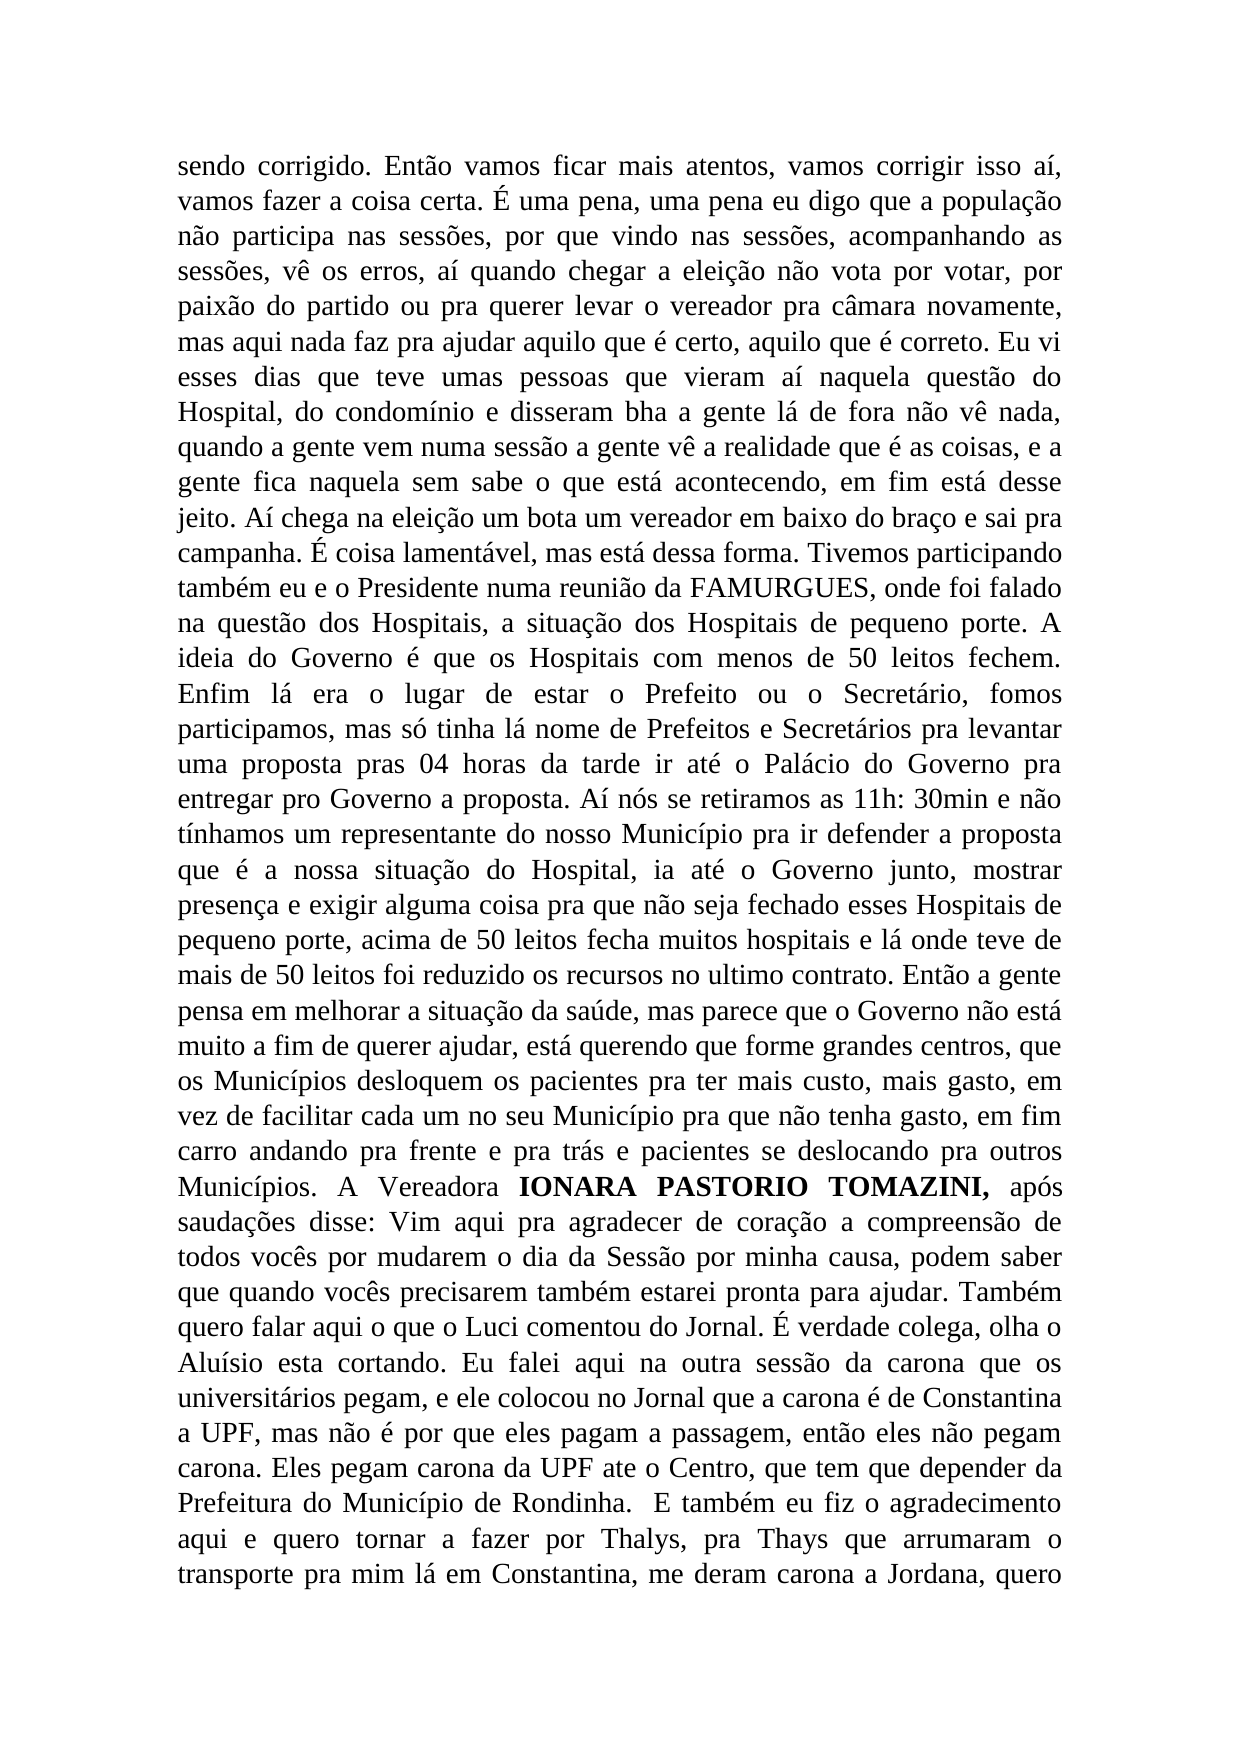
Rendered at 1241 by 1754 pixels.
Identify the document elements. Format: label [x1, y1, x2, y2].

text [177, 148, 1063, 1589]
